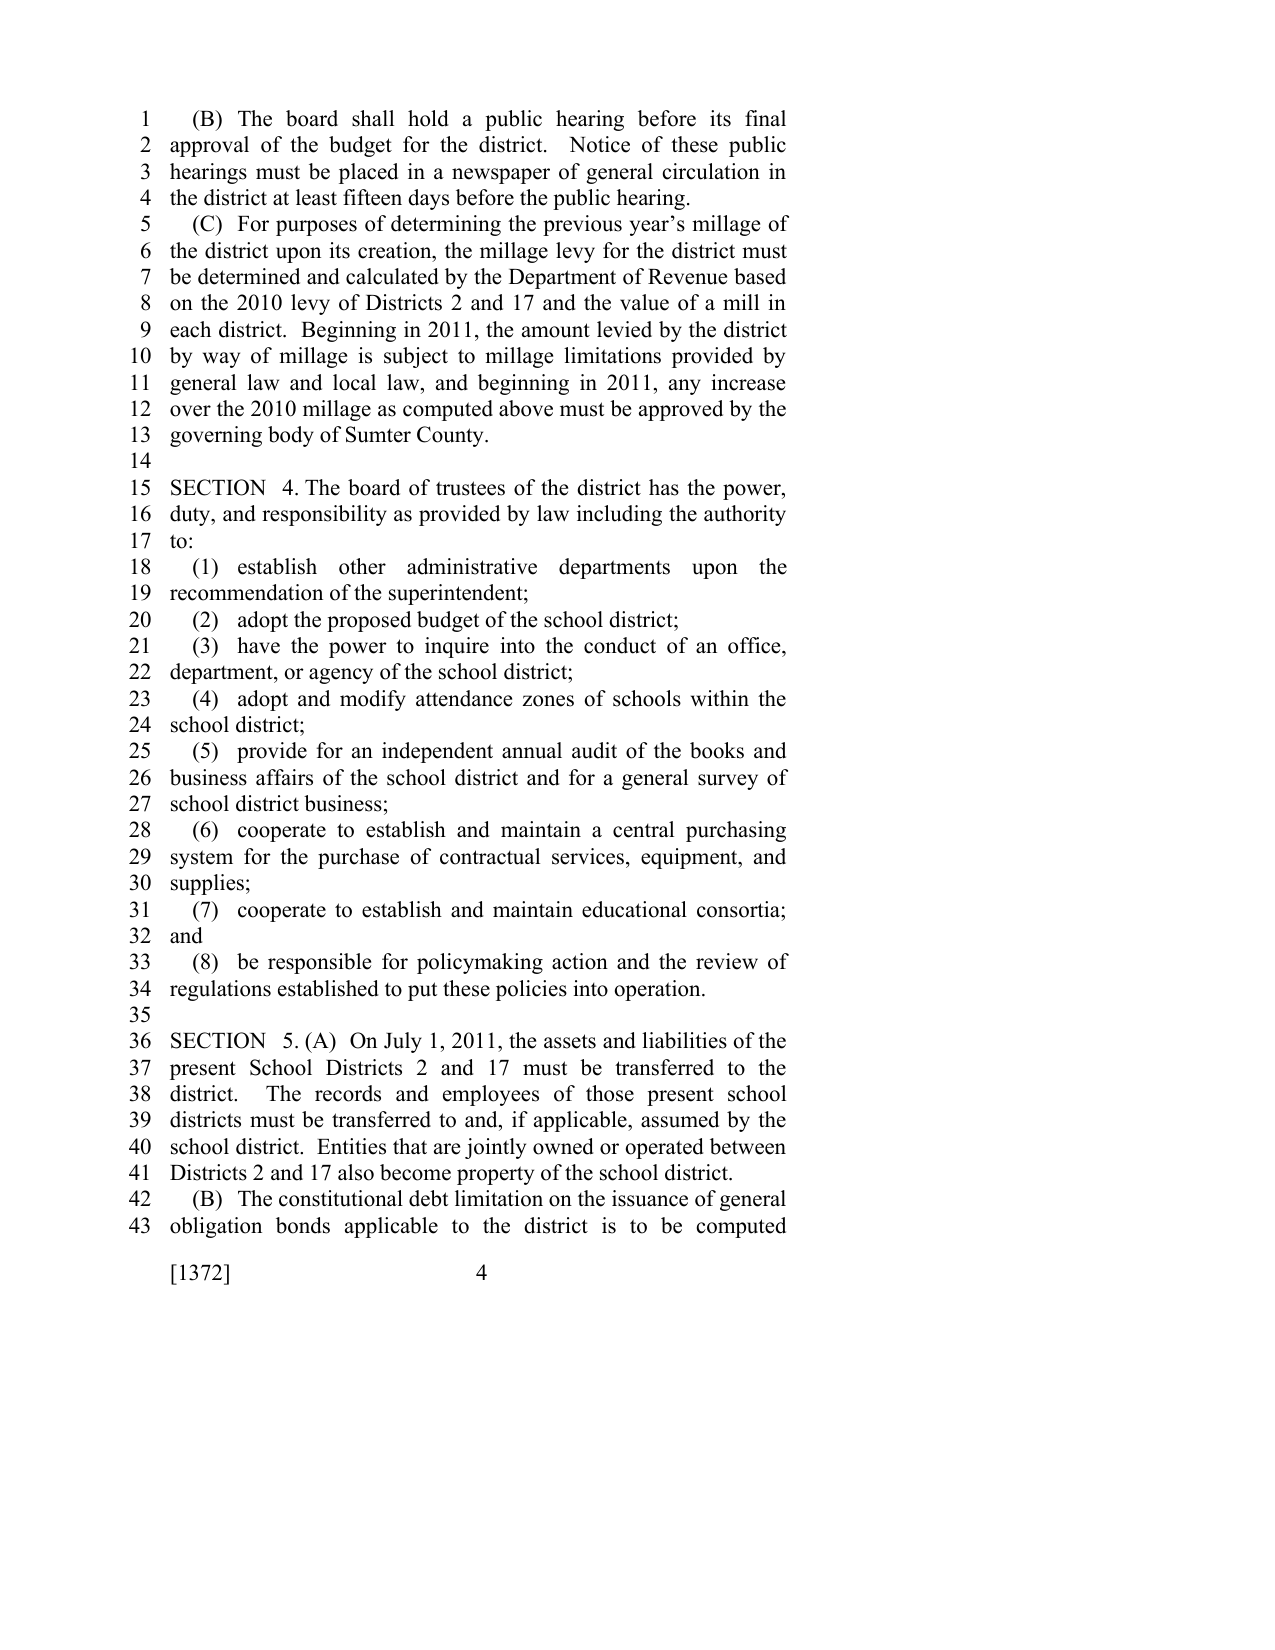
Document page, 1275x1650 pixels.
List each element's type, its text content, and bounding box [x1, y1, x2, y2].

text SECTION 5. (A) On July 1, 2011, the assets and liabilities of the present School Districts 2 and 17 must be transferred to the district. The records and employees of those present school districts must be transferred to and, if applicable, assumed by the school district. Entities that are jointly owned or operated between Districts 2 and 17 also become property of the school district. [169, 1027, 787, 1186]
text (1) establish other administrative departments upon the recommendation of the superintendent; [169, 553, 787, 606]
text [169, 1186, 787, 1238]
text (5) provide for an independent annual audit of the books and business affairs of the school district and for a general survey of school district business; [169, 737, 787, 817]
text (3) have the power to inquire into the conduct of an office, department, or agency of the school district; [169, 632, 787, 685]
text (6) cooperate to establish and maintain a central purchasing system for the purchase of contractual services, equipment, and supplies; [169, 817, 787, 896]
text (B) The board shall hold a public hearing before its final approval of the budget for the district. Notice of these public hearings must be placed in a newspaper of general circulation in the district at least fifteen days before the public hearing. [169, 105, 787, 210]
text (2) adopt the proposed budget of the school district; [169, 606, 787, 632]
text (8) be responsible for policymaking action and the review of regulations established to put these policies into operation. [169, 948, 787, 1001]
text (7) cooperate to establish and maintain educational consortia; and [169, 896, 787, 948]
text (4) adopt and modify attendance zones of schools within the school district; [169, 685, 787, 737]
text SECTION 4. The board of trustees of the district has the power, duty, and responsibility as provided by law including the authority to: [169, 474, 787, 553]
text (C) For purposes of determining the previous year’s millage of the district upon its creation, the millage levy for the district must be determined and calculated by the Department of Revenue based on the 2010 levy of Districts 2 and 17 and the value of a mill in each district. Beginning in 2011, the amount levied by the district by way of millage is subject to millage limitations provided by general law and local law, and beginning in 2011, any increase over the 2010 millage as computed above must be approved by the governing body of Sumter County. [169, 210, 787, 448]
